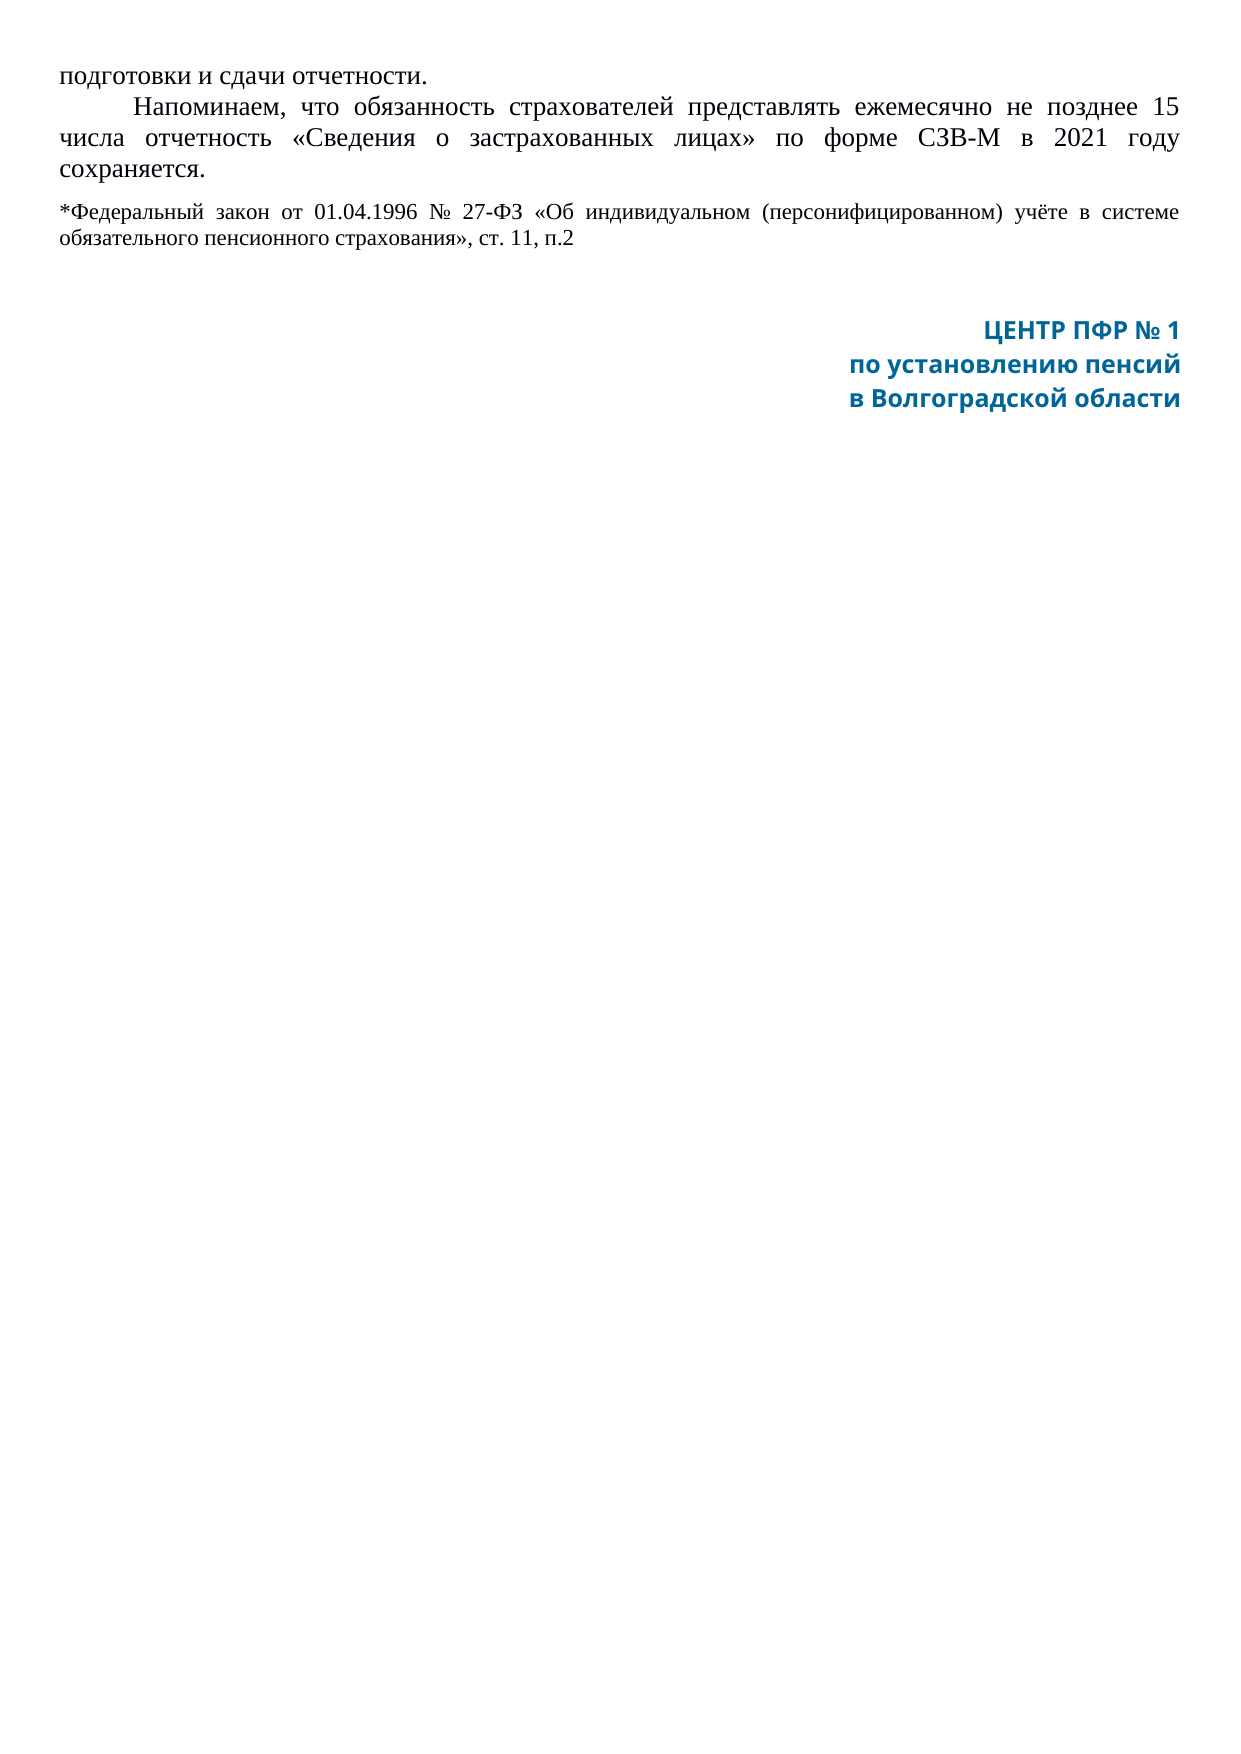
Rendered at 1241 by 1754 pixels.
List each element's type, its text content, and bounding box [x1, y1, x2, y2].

text *Федеральный закон от 01.04.1996 № 27-ФЗ «Об индивидуальном (персонифицированном) учёте в системе обязательного пенсионного страхования», ст. 11, п.2 [59, 198, 1181, 251]
text в Волгоградской области [59, 381, 1181, 415]
text Напоминаем, что обязанность страхователей представлять ежемесячно не позднее 15 числа отчетность «Сведения о застрахованных лицах» по форме СЗВ-М в 2021 году сохраняется. [59, 90, 1181, 184]
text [59, 59, 1181, 90]
text по установлению пенсий [59, 347, 1181, 381]
text ЦЕНТР ПФР № 1 [59, 313, 1181, 347]
